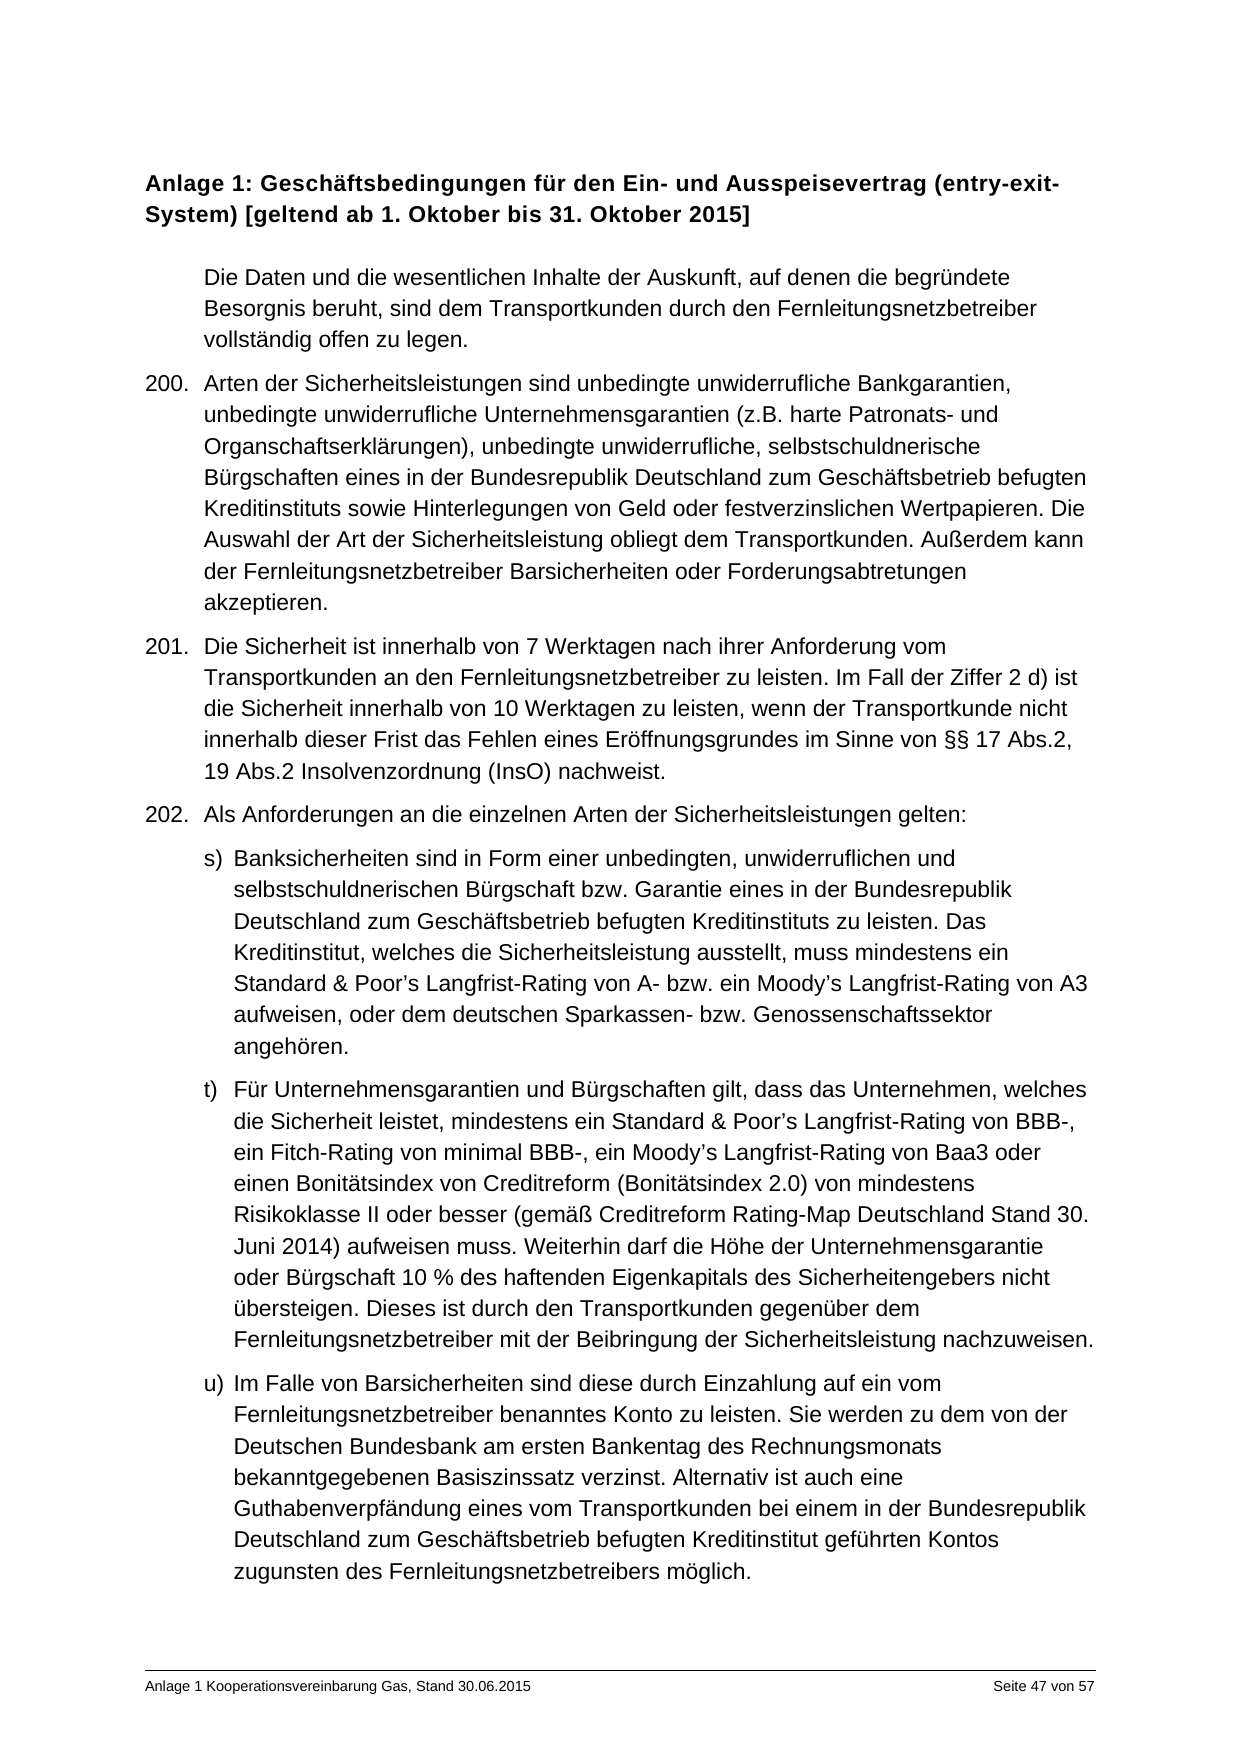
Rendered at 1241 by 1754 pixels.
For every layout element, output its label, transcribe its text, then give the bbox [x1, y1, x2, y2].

list Die Sicherheit ist innerhalb von 7 Werktagen nach ihrer Anforderung vom Transportkunden an den Fernleitungsnetzbetreiber zu leisten. Im Fall der Ziffer 2 d) ist die Sicherheit innerhalb von 10 Werktagen zu leisten, wenn der Transportkunde nicht innerhalb dieser Frist das Fehlen eines Eröffnungsgrundes im Sinne von §§ 17 Abs.2, 19 Abs.2 Insolvenzordnung (InsO) nachweist. [145, 628, 1096, 784]
list Als Anforderungen an die einzelnen Arten der Sicherheitsleistungen gelten: [145, 796, 1096, 828]
list Banksicherheiten sind in Form einer unbedingten, unwiderruflichen und selbstschuldnerischen Bürgschaft bzw. Garantie eines in der Bundesrepublik Deutschland zum Geschäftsbetrieb befugten Kreditinstituts zu leisten. Das Kreditinstitut, welches die Sicherheitsleistung ausstellt, muss mindestens ein Standard & Poor’s Langfrist-Rating von A- bzw. ein Moody’s Langfrist-Rating von A3 aufweisen, oder dem deutschen Sparkassen- bzw. Genossenschaftssektor angehören. [204, 840, 1096, 1059]
list Für Unternehmensgarantien und Bürgschaften gilt, dass das Unternehmen, welches die Sicherheit leistet, mindestens ein Standard & Poor’s Langfrist-Rating von BBB-, ein Fitch-Rating von minimal BBB-, ein Moody’s Langfrist-Rating von Baa3 oder einen Bonitätsindex von Creditreform (Bonitätsindex 2.0) von mindestens Risikoklasse II oder besser (gemäß Creditreform Rating-Map Deutschland Stand 30. Juni 2014) aufweisen muss. Weiterhin darf die Höhe der Unternehmensgarantie oder Bürgschaft 10 % des haftenden Eigenkapitals des Sicherheitengebers nicht übersteigen. Dieses ist durch den Transportkunden gegenüber dem Fernleitungsnetzbetreiber mit der Beibringung der Sicherheitsleistung nachzuweisen. [204, 1071, 1096, 1353]
list Arten der Sicherheitsleistungen sind unbedingte unwiderrufliche Bankgarantien, unbedingte unwiderrufliche Unternehmensgarantien (z.B. harte Patronats- und Organschaftserklärungen), unbedingte unwiderrufliche, selbstschuldnerische Bürgschaften eines in der Bundesrepublik Deutschland zum Geschäftsbetrieb befugten Kreditinstituts sowie Hinterlegungen von Geld oder festverzinslichen Wertpapieren. Die Auswahl der Art der Sicherheitsleistung obliegt dem Transportkunden. Außerdem kann der Fernleitungsnetzbetreiber Barsicherheiten oder Forderungsabtretungen akzeptieren. [145, 365, 1096, 615]
list Im Falle von Barsicherheiten sind diese durch Einzahlung auf ein vom Fernleitungsnetzbetreiber benanntes Konto zu leisten. Sie werden zu dem von der Deutschen Bundesbank am ersten Bankentag des Rechnungsmonats bekanntgegebenen Basiszinssatz verzinst. Alternativ ist auch eine Guthabenverpfändung eines vom Transportkunden bei einem in der Bundesrepublik Deutschland zum Geschäftsbetrieb befugten Kreditinstitut geführten Kontos zugunsten des Fernleitungsnetzbetreibers möglich. [204, 1365, 1096, 1584]
text Die Daten und die wesentlichen Inhalte der Auskunft, auf denen die begründete Besorgnis beruht, sind dem Transportkunden durch den Fernleitungsnetzbetreiber vollständig offen zu legen. [204, 259, 1096, 353]
